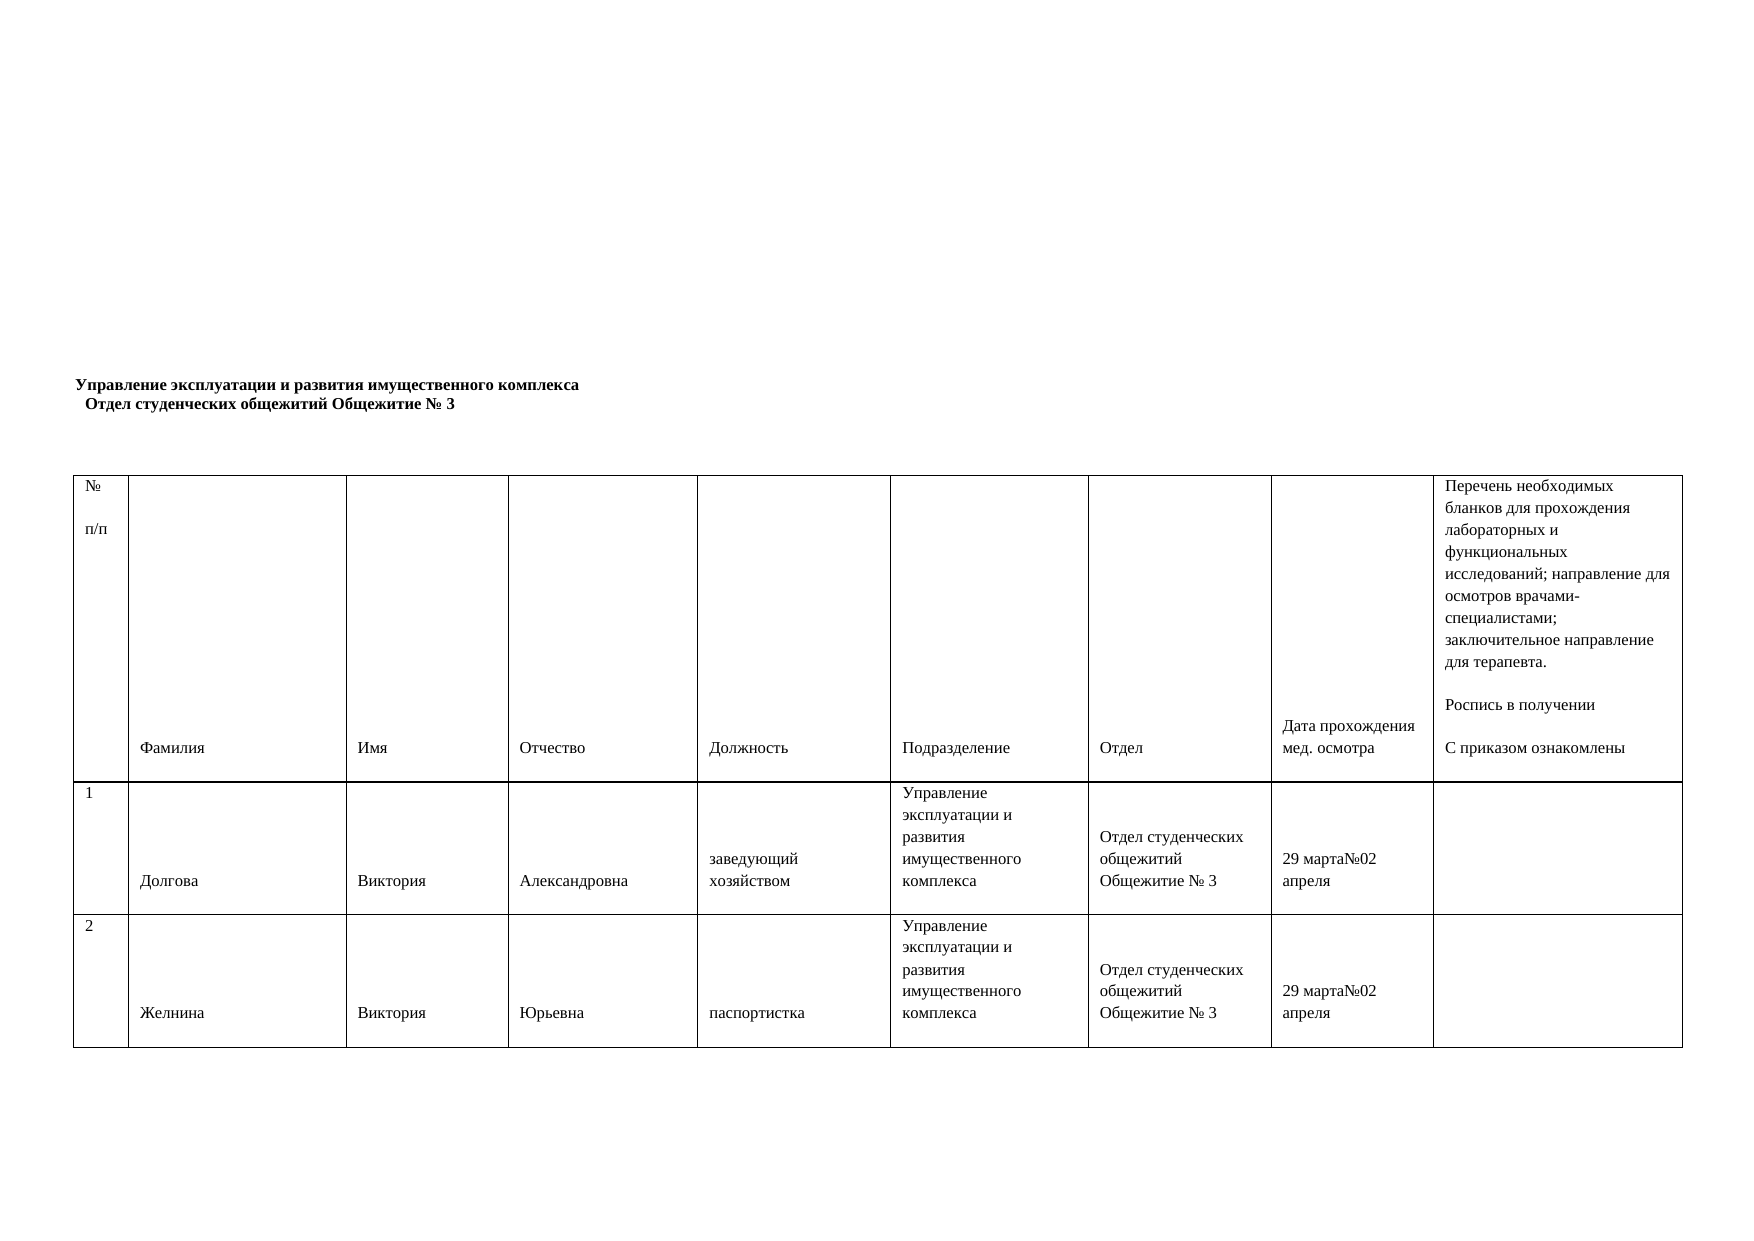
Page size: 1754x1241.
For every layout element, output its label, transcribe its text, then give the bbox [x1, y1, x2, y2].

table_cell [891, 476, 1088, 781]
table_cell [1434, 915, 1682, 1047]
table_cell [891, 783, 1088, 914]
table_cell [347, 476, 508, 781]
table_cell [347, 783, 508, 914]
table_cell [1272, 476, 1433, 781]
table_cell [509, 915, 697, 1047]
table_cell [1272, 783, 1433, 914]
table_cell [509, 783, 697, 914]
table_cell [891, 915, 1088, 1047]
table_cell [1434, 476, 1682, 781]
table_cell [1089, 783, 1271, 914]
text Управление эксплуатации и развития имущественного комплекса [75, 375, 1683, 394]
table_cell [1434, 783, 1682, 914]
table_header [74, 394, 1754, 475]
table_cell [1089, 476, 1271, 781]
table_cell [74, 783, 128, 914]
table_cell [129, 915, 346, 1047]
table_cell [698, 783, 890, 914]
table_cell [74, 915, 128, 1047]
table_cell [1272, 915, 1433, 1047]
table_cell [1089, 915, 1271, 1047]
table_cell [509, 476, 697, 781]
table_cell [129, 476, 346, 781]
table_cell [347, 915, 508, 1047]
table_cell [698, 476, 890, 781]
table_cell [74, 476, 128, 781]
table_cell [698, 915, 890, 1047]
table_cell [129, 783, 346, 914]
